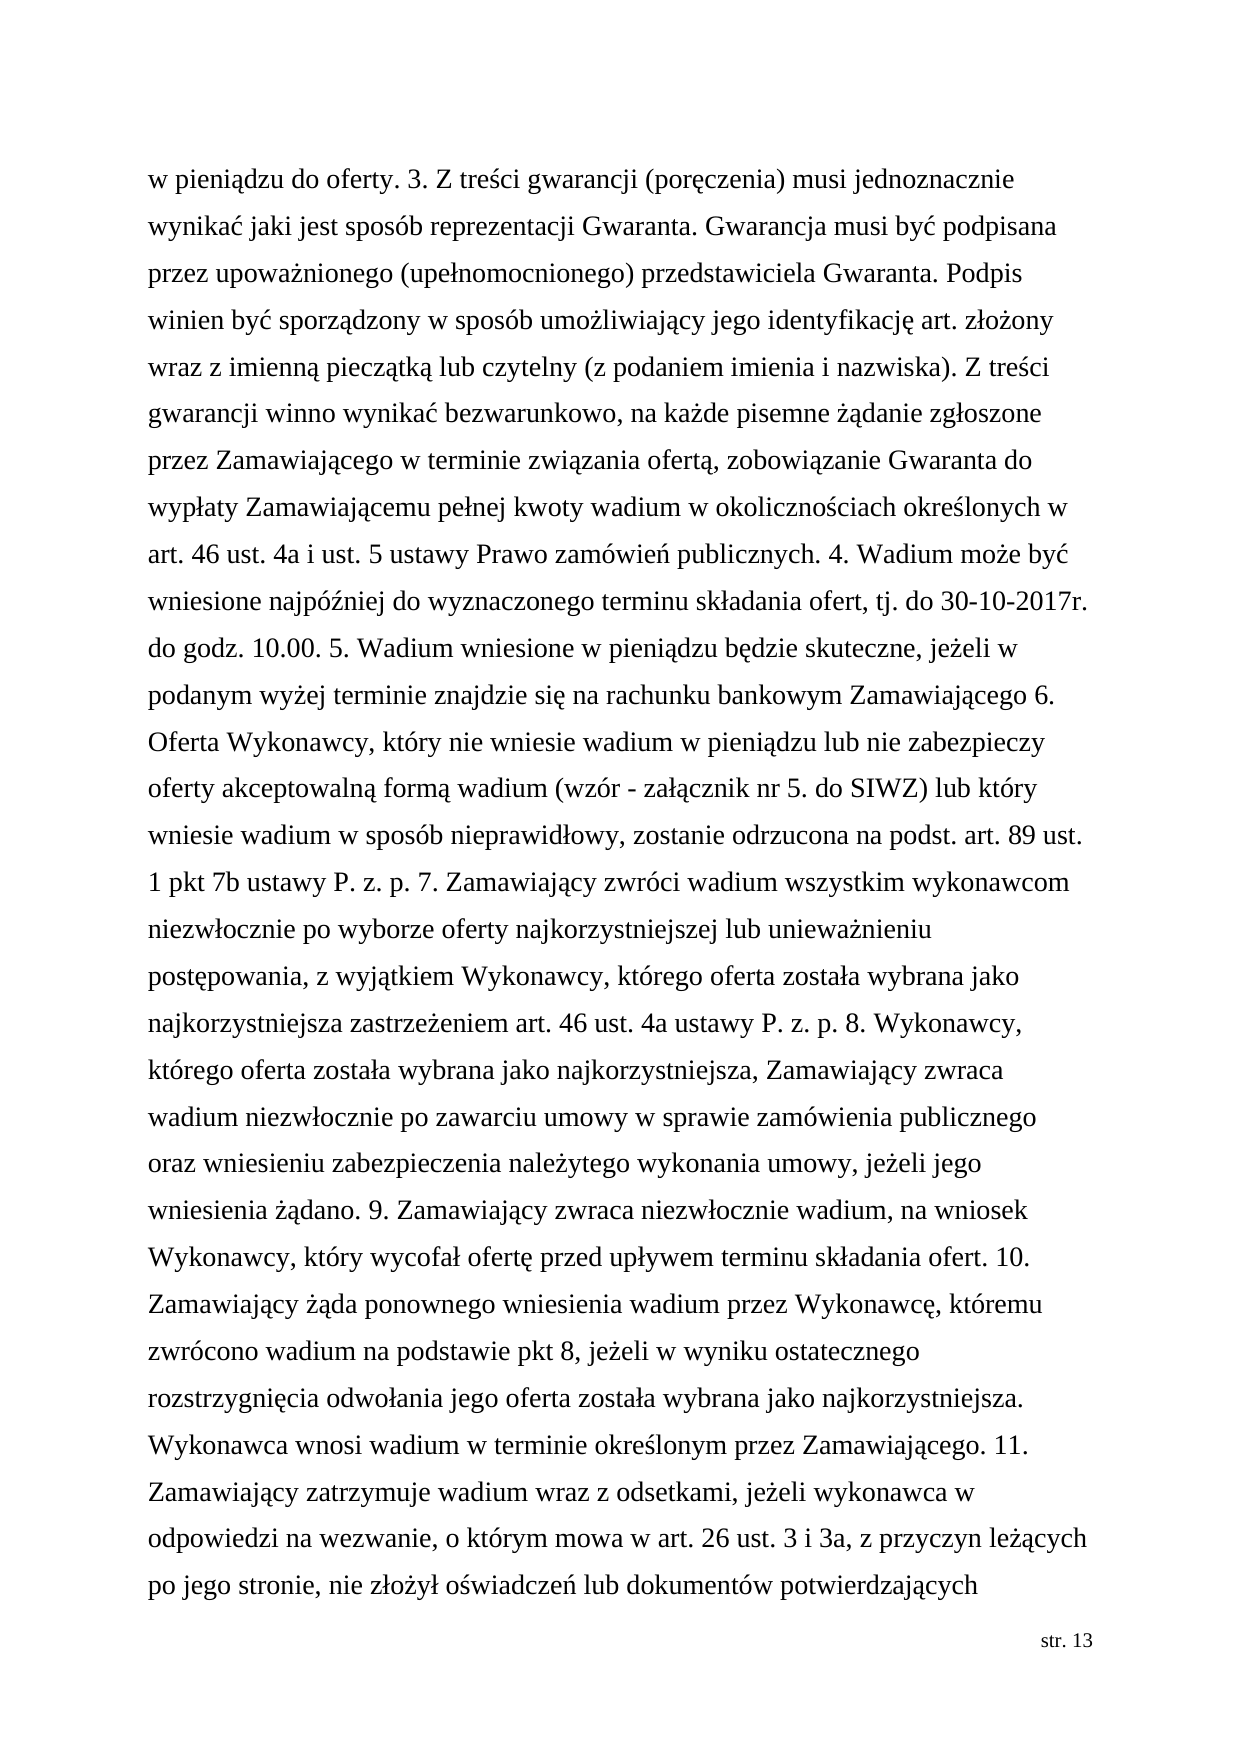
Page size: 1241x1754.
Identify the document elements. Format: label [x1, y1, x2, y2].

text [148, 148, 1093, 1601]
